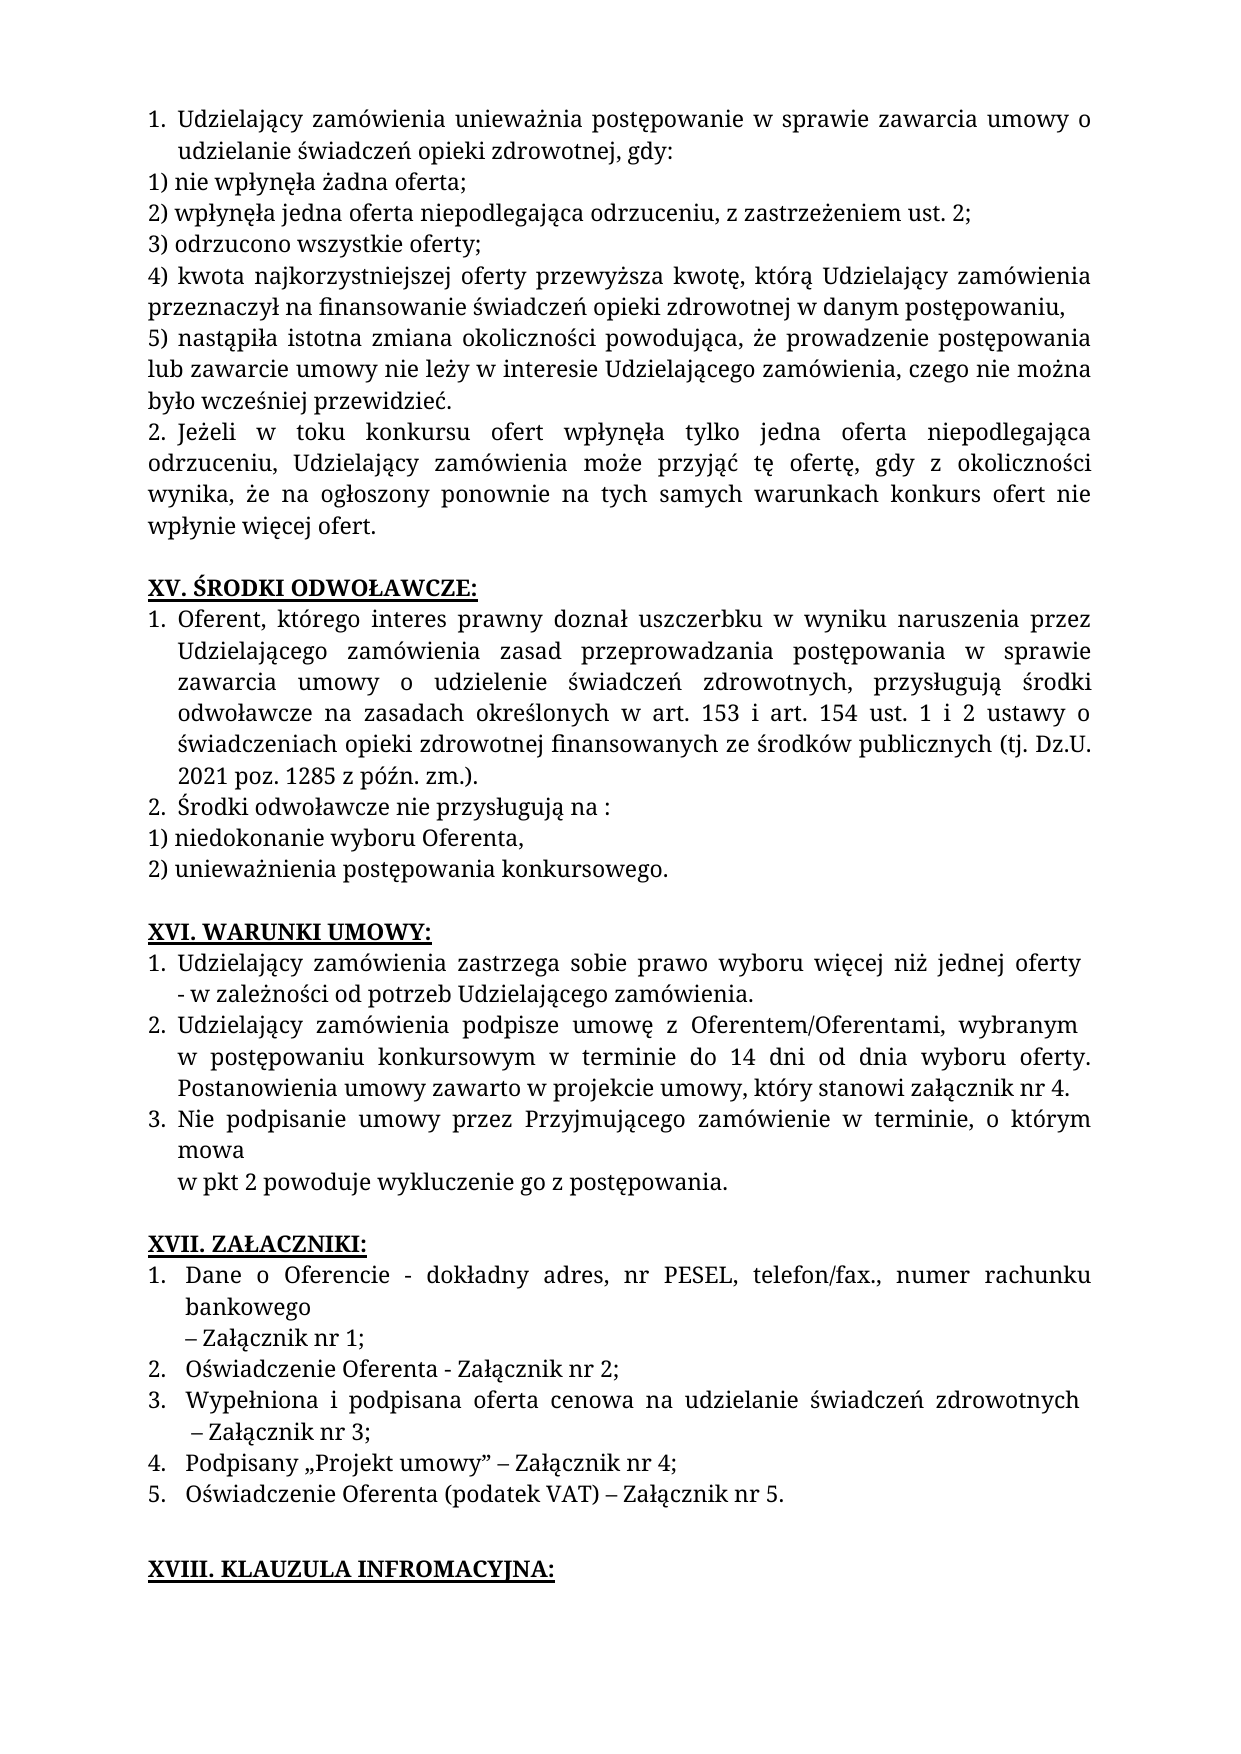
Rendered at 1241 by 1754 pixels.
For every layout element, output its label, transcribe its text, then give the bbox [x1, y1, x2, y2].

text XVI. WARUNKI UMOWY: [148, 916, 1092, 947]
list Podpisany „Projekt umowy” – Załącznik nr 4; [148, 1447, 1092, 1478]
list Dane o Oferencie - dokładny adres, nr PESEL, telefon/fax., numer rachunku bankowego – Załącznik nr 1; [148, 1259, 1092, 1353]
text 4) kwota najkorzystniejszej oferty przewyższa kwotę, którą Udzielający zamówienia przeznaczył na finansowanie świadczeń opieki zdrowotnej w danym postępowaniu, [148, 260, 1092, 322]
text XVIII. KLAUZULA INFROMACYJNA: [148, 1553, 1092, 1584]
list Udzielający zamówienia unieważnia postępowanie w sprawie zawarcia umowy o udzielanie świadczeń opieki zdrowotnej, gdy: [148, 103, 1092, 166]
text 2) unieważnienia postępowania konkursowego. [148, 853, 1092, 884]
list Oświadczenie Oferenta - Załącznik nr 2; [148, 1353, 1092, 1384]
list Oferent, którego interes prawny doznał uszczerbku w wyniku naruszenia przez Udzielającego zamówienia zasad przeprowadzania postępowania w sprawie zawarcia umowy o udzielenie świadczeń zdrowotnych, przysługują środki odwoławcze na zasadach określonych w art. 153 i art. 154 ust. 1 i 2 ustawy o świadczeniach opieki zdrowotnej finansowanych ze środków publicznych (tj. Dz.U. 2021 poz. 1285 z późn. zm.). [148, 603, 1092, 791]
text 1) niedokonanie wyboru Oferenta, [148, 822, 1092, 853]
list Nie podpisanie umowy przez Przyjmującego zamówienie w terminie, o którym mowa w pkt 2 powoduje wykluczenie go z postępowania. [148, 1103, 1092, 1197]
text 2) wpłynęła jedna oferta niepodlegająca odrzuceniu, z zastrzeżeniem ust. 2; [148, 197, 1092, 228]
text 3) odrzucono wszystkie oferty; [148, 228, 1092, 260]
list Jeżeli w toku konkursu ofert wpłynęła tylko jedna oferta niepodlegająca odrzuceniu, Udzielający zamówienia może przyjąć tę ofertę, gdy z okoliczności wynika, że na ogłoszony ponownie na tych samych warunkach konkurs ofert nie wpłynie więcej ofert. [148, 416, 1092, 541]
text 1) nie wpłynęła żadna oferta; [148, 166, 1092, 197]
list Udzielający zamówienia podpisze umowę z Oferentem/Oferentami, wybranym w postępowaniu konkursowym w terminie do 14 dni od dnia wyboru oferty. Postanowienia umowy zawarto w projekcie umowy, który stanowi załącznik nr 4. [148, 1009, 1092, 1103]
list Wypełniona i podpisana oferta cenowa na udzielanie świadczeń zdrowotnych – Załącznik nr 3; [148, 1384, 1092, 1447]
list Środki odwoławcze nie przysługują na : [148, 791, 1092, 822]
text 5) nastąpiła istotna zmiana okoliczności powodująca, że prowadzenie postępowania lub zawarcie umowy nie leży w interesie Udzielającego zamówienia, czego nie można było wcześniej przewidzieć. [148, 322, 1092, 416]
list Oświadczenie Oferenta (podatek VAT) – Załącznik nr 5. [148, 1478, 1092, 1509]
text XVII. ZAŁACZNIKI: [148, 1228, 1092, 1259]
text XV. ŚRODKI ODWOŁAWCZE: [148, 572, 1092, 603]
list Udzielający zamówienia zastrzega sobie prawo wyboru więcej niż jednej oferty - w zależności od potrzeb Udzielającego zamówienia. [148, 947, 1092, 1009]
